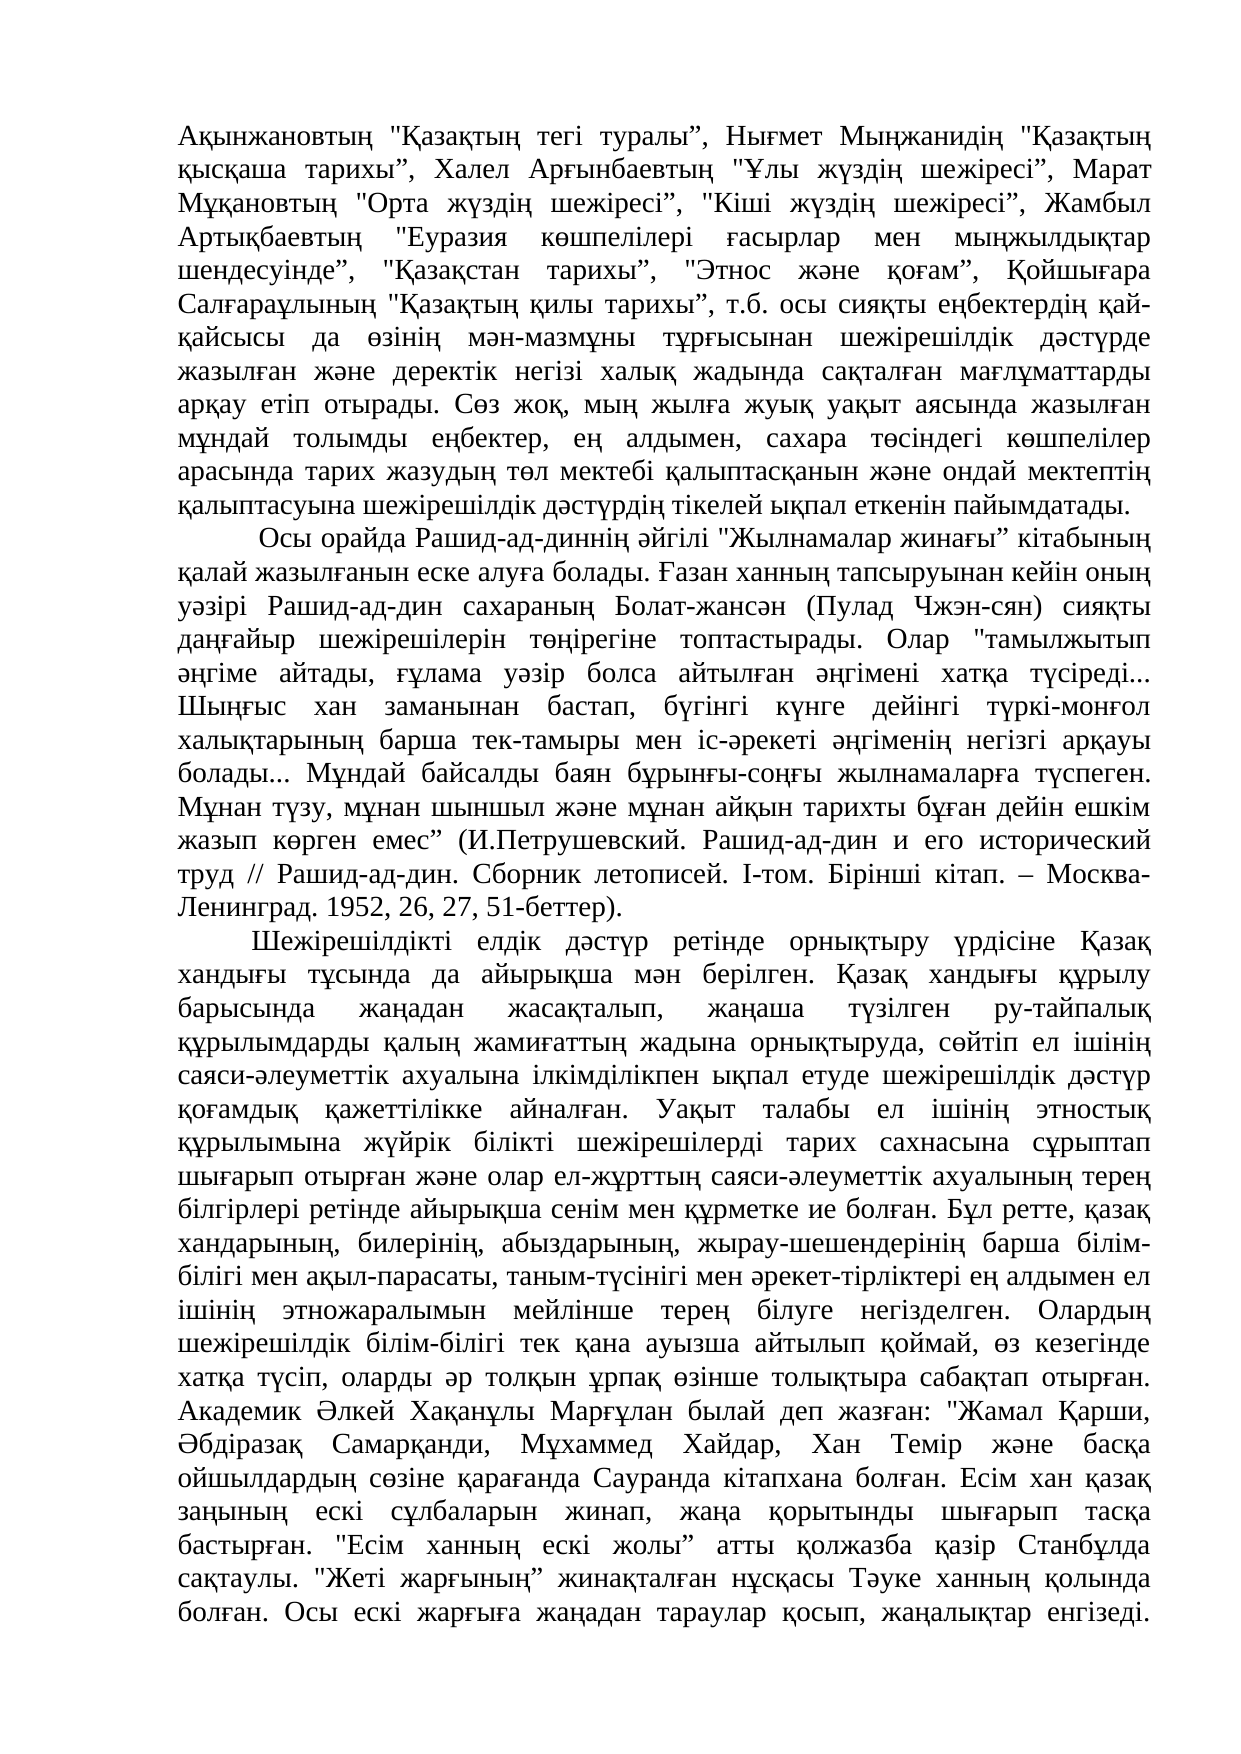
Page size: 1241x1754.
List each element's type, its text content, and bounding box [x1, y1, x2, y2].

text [177, 923, 1152, 1627]
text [177, 118, 1152, 521]
text Осы орайда Рашид-ад-диннің әйгілі "Жылнамалар жинағы” кітабының қалай жазылғанын еске алуға болады. Ғазан ханның тапсыруынан кейін оның уәзірі Рашид-ад-дин сахараның Болат-жансән (Пулад Чжэн-сян) сияқты даңғайыр шежірешілерін төңірегіне топтастырады. Олар "тамылжытып әңгіме айтады, ғұлама уәзір болса айтылған әңгімені хатқа түсіреді... Шыңғыс хан заманынан бастап, бүгінгі күнге дейінгі түркі-монғол халықтарының барша тек-тамыры мен іс-әрекеті әңгіменің негізгі арқауы болады... Мұндай байсалды баян бұрынғы-соңғы жылнамаларға түспеген. Мұнан түзу, мұнан шыншыл және мұнан айқын тарихты бұған дейін ешкім жазып көрген емес” (И.Петрушевский. Рашид-ад-дин и его исторический труд // Рашид-ад-дин. Сборник летописей. І-том. Бірінші кітап. – Москва-Ленинград. 1952, 26, 27, 51-беттер). [177, 521, 1152, 923]
